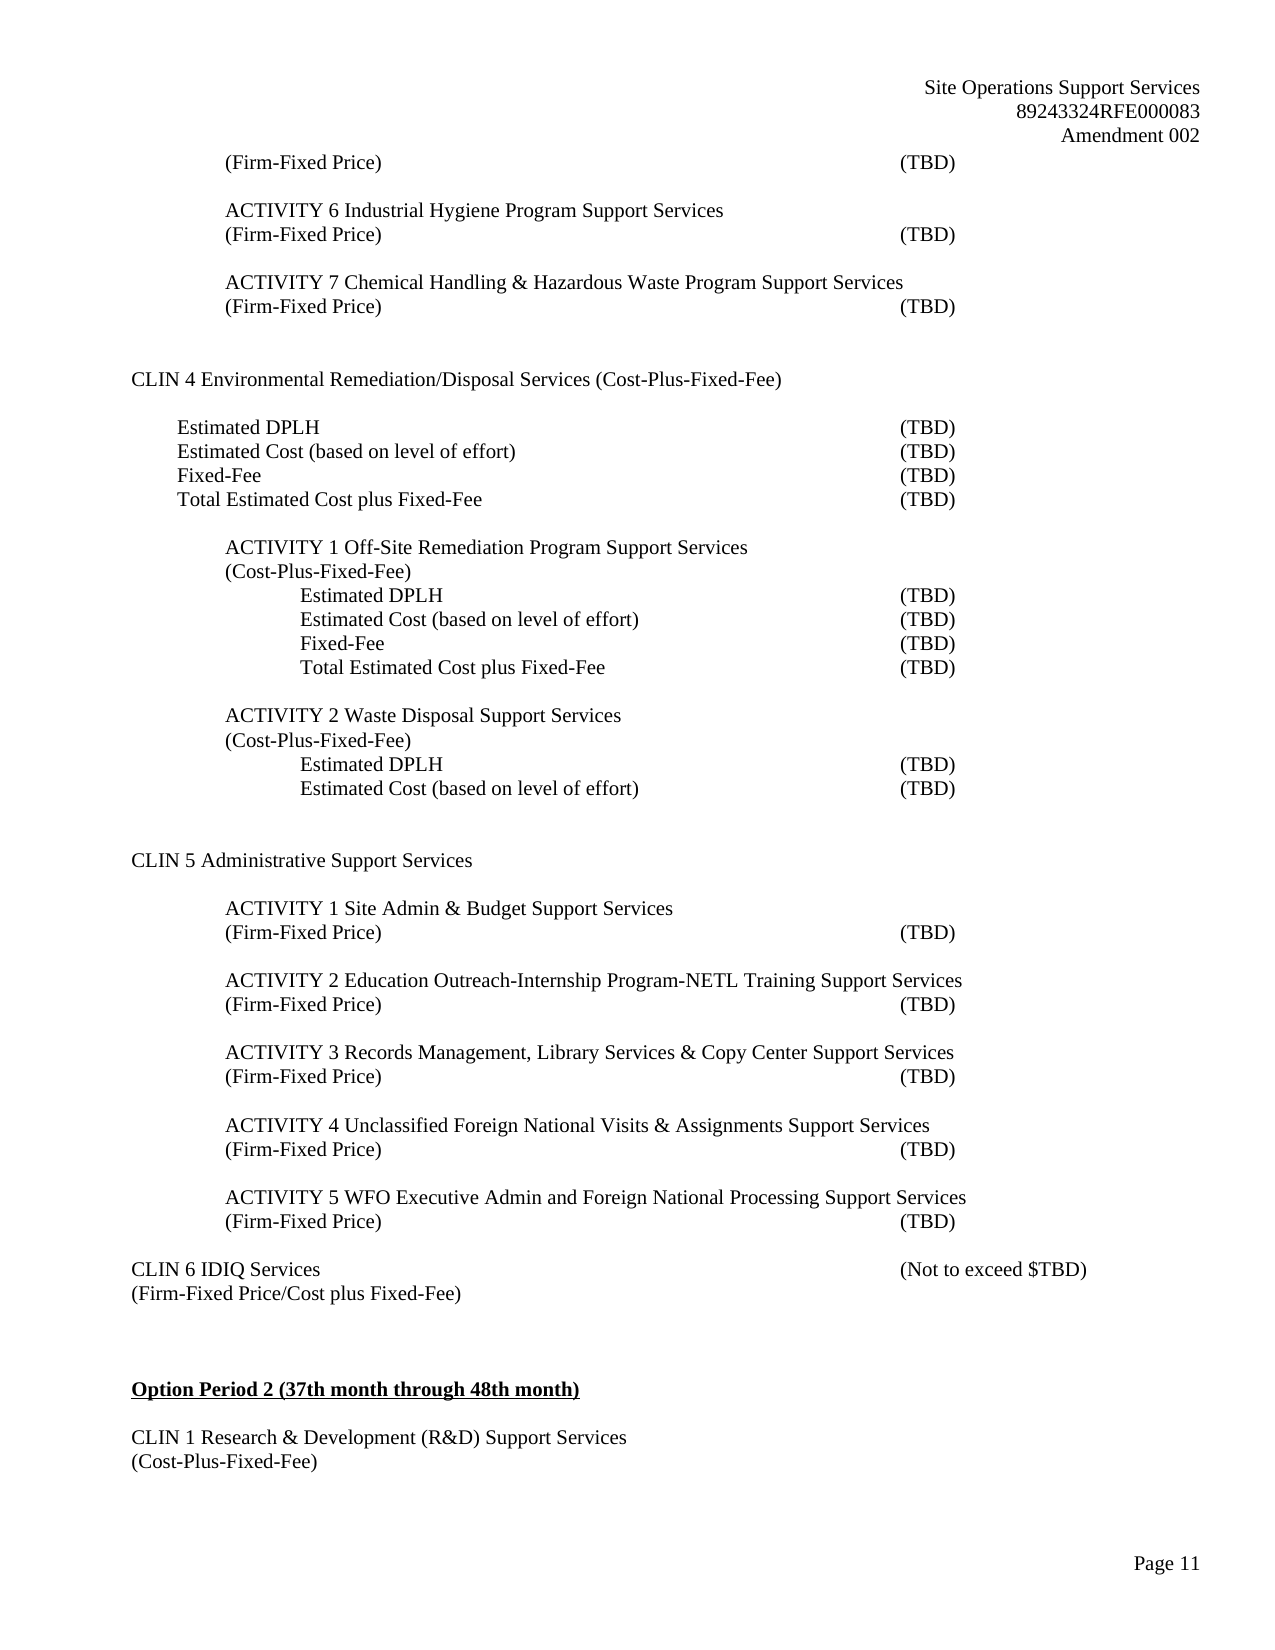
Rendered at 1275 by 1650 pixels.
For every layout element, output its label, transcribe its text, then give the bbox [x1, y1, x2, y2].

text Estimated DPLH (TBD) [131, 415, 1200, 439]
text ACTIVITY 4 Unclassified Foreign National Visits & Assignments Support Services [225, 1112, 1200, 1137]
text (Cost-Plus-Fixed-Fee) [131, 1449, 1200, 1473]
text CLIN 1 Research & Development (R&D) Support Services [131, 1425, 1200, 1449]
text Fixed-Fee (TBD) [131, 463, 1200, 487]
text ACTIVITY 2 Waste Disposal Support Services [225, 703, 1200, 727]
text (Firm-Fixed Price) (TBD) [225, 1209, 1200, 1233]
text CLIN 6 IDIQ Services (Not to exceed $TBD) [131, 1257, 1200, 1281]
text ACTIVITY 3 Records Management, Library Services & Copy Center Support Services [225, 1040, 1200, 1064]
text ACTIVITY 2 Education Outreach-Internship Program-NETL Training Support Services [225, 968, 1200, 992]
text Estimated DPLH (TBD) [225, 752, 1200, 776]
text Fixed-Fee (TBD) [225, 631, 1200, 655]
text ACTIVITY 1 Off-Site Remediation Program Support Services [225, 535, 1200, 559]
text Total Estimated Cost plus Fixed-Fee (TBD) [225, 655, 1200, 679]
text ACTIVITY 1 Site Admin & Budget Support Services [225, 896, 1200, 920]
text (Firm-Fixed Price/Cost plus Fixed-Fee) [131, 1281, 1200, 1305]
text Estimated DPLH (TBD) [225, 583, 1200, 607]
text (Firm-Fixed Price) (TBD) [225, 294, 1200, 318]
text Estimated Cost (based on level of effort) (TBD) [131, 439, 1200, 463]
text (Firm-Fixed Price) (TBD) [225, 1137, 1200, 1161]
text (Firm-Fixed Price) (TBD) [225, 150, 1200, 174]
text (Firm-Fixed Price) (TBD) [225, 222, 1200, 246]
text (Cost-Plus-Fixed-Fee) [225, 727, 1200, 752]
text ACTIVITY 7 Chemical Handling & Hazardous Waste Program Support Services [225, 270, 1200, 294]
text (Firm-Fixed Price) (TBD) [225, 1064, 1200, 1088]
text Option Period 2 (37th month through 48th month) [131, 1377, 1200, 1401]
text CLIN 5 Administrative Support Services [131, 848, 1200, 872]
text (Firm-Fixed Price) (TBD) [225, 920, 1200, 944]
text ACTIVITY 5 WFO Executive Admin and Foreign National Processing Support Services [225, 1185, 1200, 1209]
text (Cost-Plus-Fixed-Fee) [225, 559, 1200, 583]
text (Firm-Fixed Price) (TBD) [225, 992, 1200, 1016]
text Total Estimated Cost plus Fixed-Fee (TBD) [131, 487, 1200, 511]
text Estimated Cost (based on level of effort) (TBD) [225, 776, 1200, 800]
text CLIN 4 Environmental Remediation/Disposal Services (Cost-Plus-Fixed-Fee) [131, 367, 1200, 391]
text ACTIVITY 6 Industrial Hygiene Program Support Services [225, 198, 1200, 222]
text Estimated Cost (based on level of effort) (TBD) [225, 607, 1200, 631]
